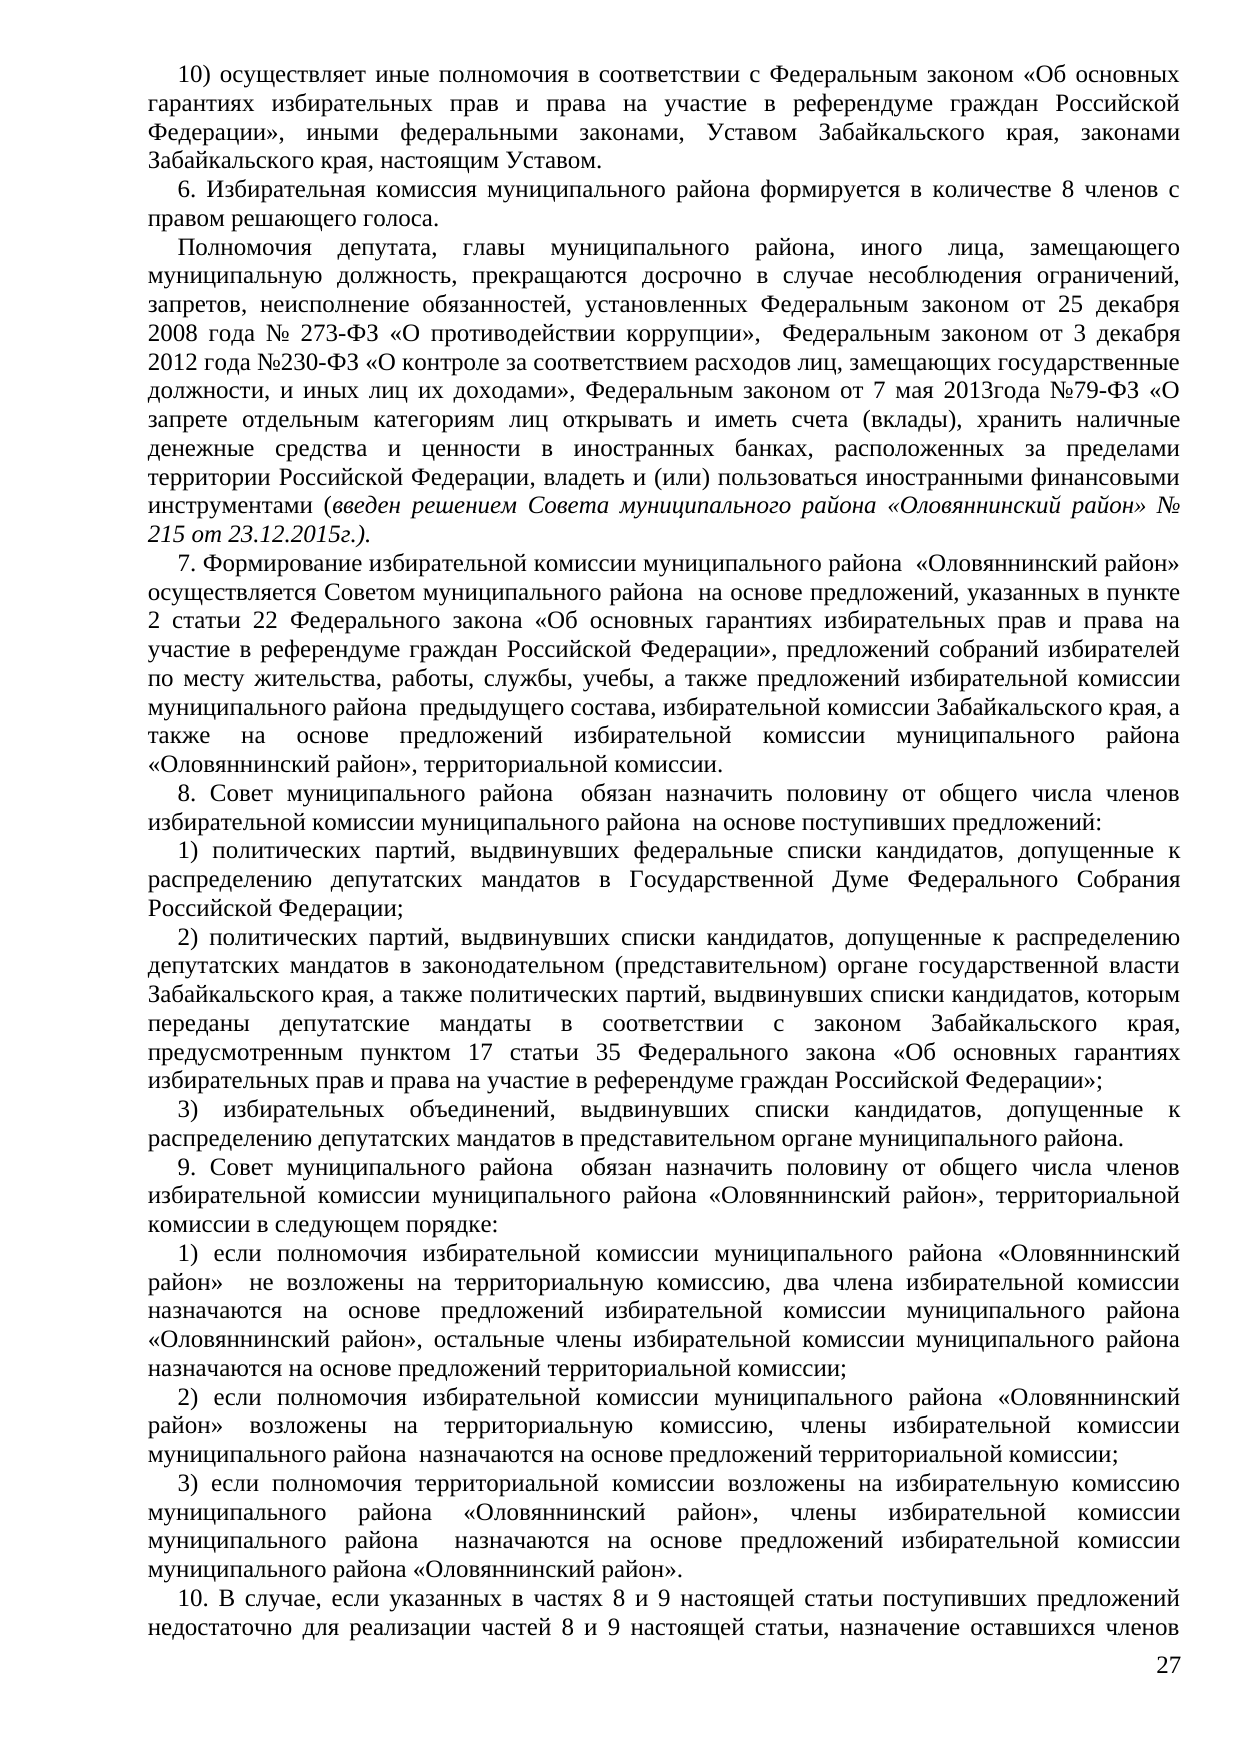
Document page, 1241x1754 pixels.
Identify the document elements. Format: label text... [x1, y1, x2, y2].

text 10) осуществляет иные полномочия в соответствии с Федеральным законом «Об основных гарантиях избирательных прав и права на участие в референдуме граждан Российской Федерации», иными федеральными законами, Уставом Забайкальского края, законами Забайкальского края, настоящим Уставом. [148, 59, 1181, 174]
text Полномочия депутата, главы муниципального района, иного лица, замещающего муниципальную должность, прекращаются досрочно в случае несоблюдения ограничений, запретов, неисполнение обязанностей, установленных Федеральным законом от 25 декабря 2008 года № 273-ФЗ «О противодействии коррупции», Федеральным законом от 3 декабря 2012 года №230-ФЗ «О контроле за соответствием расходов лиц, замещающих государственные должности, и иных лиц их доходами», Федеральным законом от 7 мая 2013года №79-ФЗ «О запрете отдельным категориям лиц открывать и иметь счета (вклады), хранить наличные денежные средства и ценности в иностранных банках, расположенных за пределами территории Российской Федерации, владеть и (или) пользоваться иностранными финансовыми инструментами (введен решением Совета муниципального района «Оловяннинский район» № 215 от 23.12.2015г.). [148, 232, 1181, 548]
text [148, 1583, 1181, 1640]
text 3) если полномочия территориальной комиссии возложены на избирательную комиссию муниципального района «Оловяннинский район», члены избирательной комиссии муниципального района назначаются на основе предложений избирательной комиссии муниципального района «Оловяннинский район». [148, 1468, 1181, 1583]
text 1) политических партий, выдвинувших федеральные списки кандидатов, допущенные к распределению депутатских мандатов в Государственной Думе Федерального Собрания Российской Федерации; [148, 835, 1181, 922]
text 9. Совет муниципального района обязан назначить половину от общего числа членов избирательной комиссии муниципального района «Оловяннинский район», территориальной комиссии в следующем порядке: [148, 1152, 1181, 1238]
text 1) если полномочия избирательной комиссии муниципального района «Оловяннинский район» не возложены на территориальную комиссию, два члена избирательной комиссии назначаются на основе предложений избирательной комиссии муниципального района «Оловяннинский район», остальные члены избирательной комиссии муниципального района назначаются на основе предложений территориальной комиссии; [148, 1238, 1181, 1382]
text 8. Совет муниципального района обязан назначить половину от общего числа членов избирательной комиссии муниципального района на основе поступивших предложений: [148, 778, 1181, 835]
text 3) избирательных объединений, выдвинувших списки кандидатов, допущенные к распределению депутатских мандатов в представительном органе муниципального района. [148, 1094, 1181, 1152]
text 2) политических партий, выдвинувших списки кандидатов, допущенные к распределению депутатских мандатов в законодательном (представительном) органе государственной власти Забайкальского края, а также политических партий, выдвинувших списки кандидатов, которым переданы депутатские мандаты в соответствии с законом Забайкальского края, предусмотренным пунктом 17 статьи 35 Федерального закона «Об основных гарантиях избирательных прав и права на участие в референдуме граждан Российской Федерации»; [148, 922, 1181, 1094]
text 2) если полномочия избирательной комиссии муниципального района «Оловяннинский район» возложены на территориальную комиссию, члены избирательной комиссии муниципального района назначаются на основе предложений территориальной комиссии; [148, 1382, 1181, 1468]
text 7. Формирование избирательной комиссии муниципального района «Оловяннинский район» осуществляется Советом муниципального района на основе предложений, указанных в пункте 2 статьи 22 Федерального закона «Об основных гарантиях избирательных прав и права на участие в референдуме граждан Российской Федерации», предложений собраний избирателей по месту жительства, работы, службы, учебы, а также предложений избирательной комиссии муниципального района предыдущего состава, избирательной комиссии Забайкальского края, а также на основе предложений избирательной комиссии муниципального района «Оловяннинский район», территориальной комиссии. [148, 548, 1181, 778]
text 6. Избирательная комиссия муниципального района формируется в количестве 8 членов с правом решающего голоса. [148, 174, 1181, 232]
